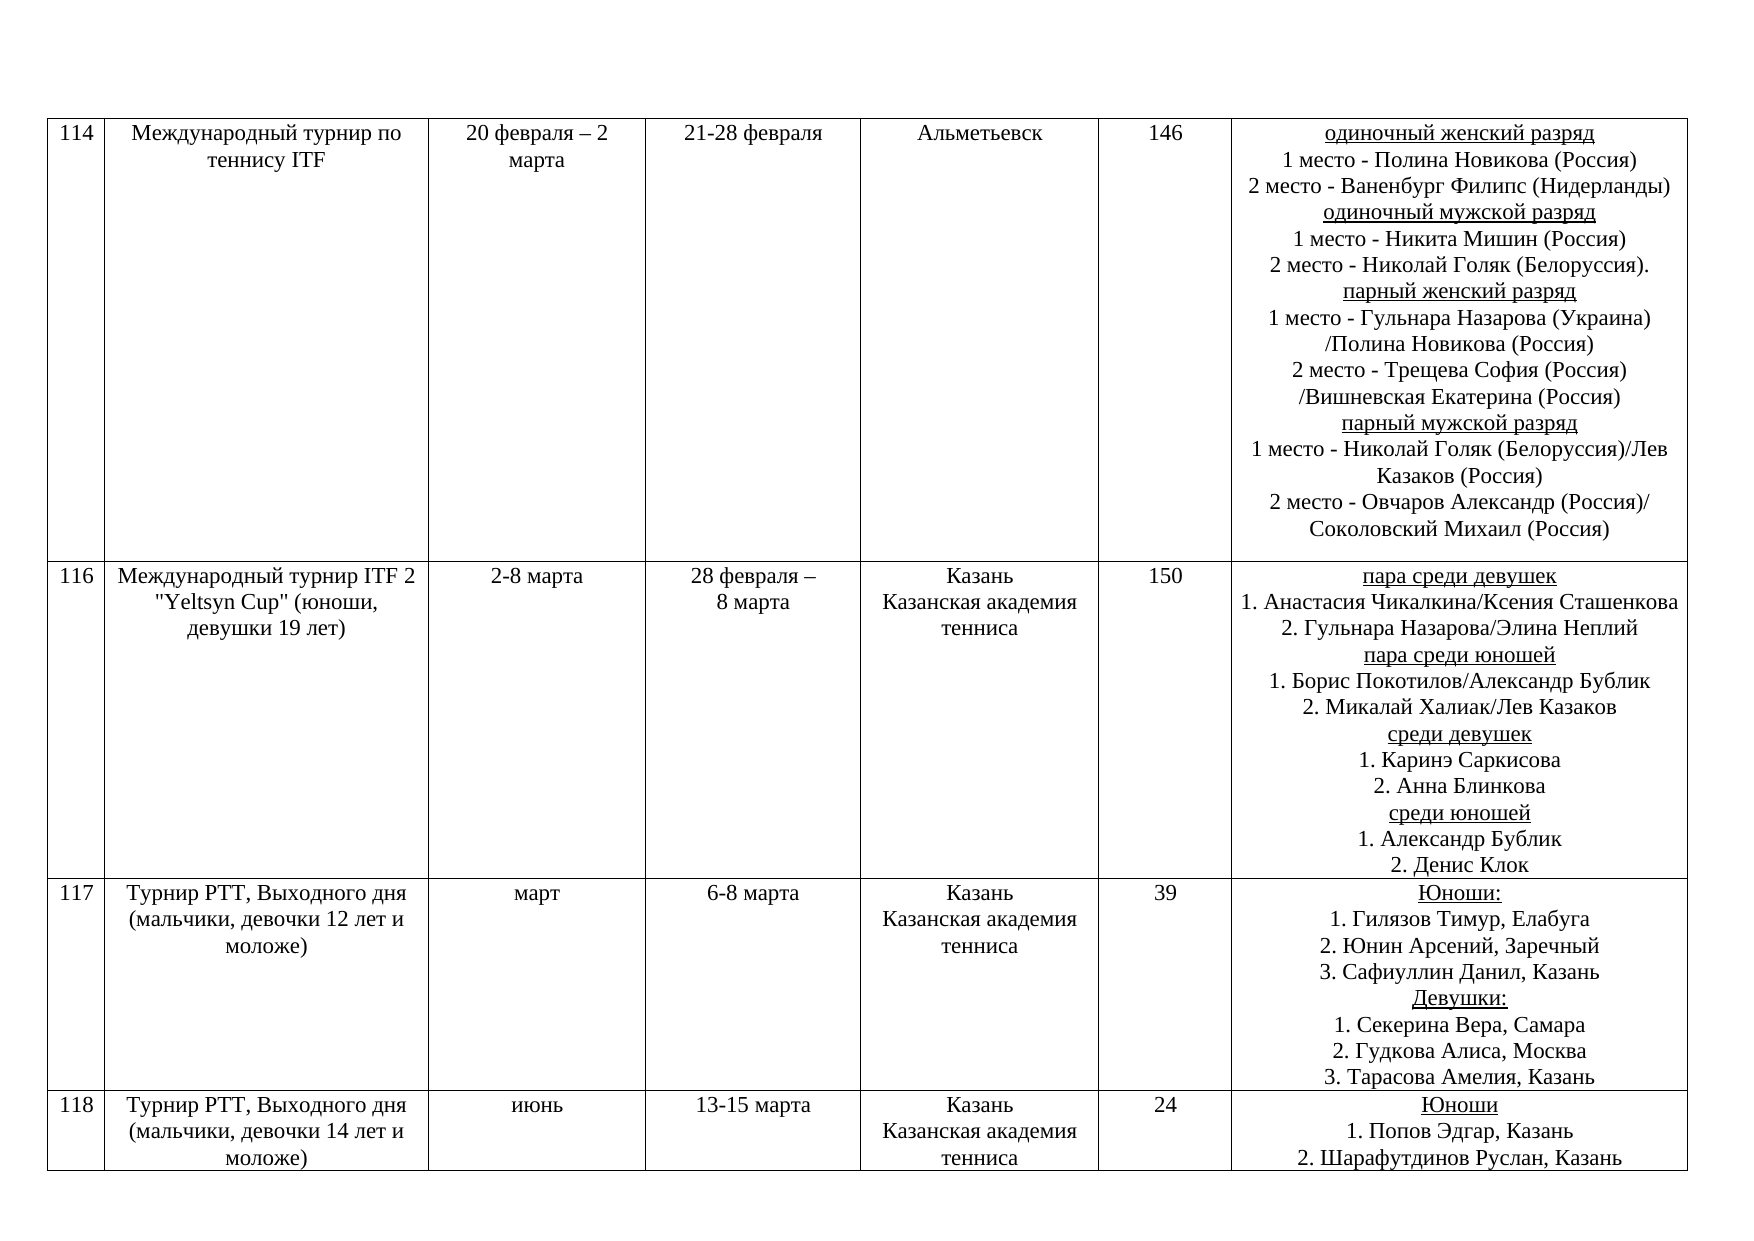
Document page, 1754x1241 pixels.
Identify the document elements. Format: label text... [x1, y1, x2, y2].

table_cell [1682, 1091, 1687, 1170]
table_cell одиночный женский разряд 1 место - Полина Новикова (Россия) 2 место - Ваненбург Филипс (Нидерланды) одиночный мужской разряд 1 место - Никита Мишин (Россия) 2 место - Николай Голяк (Белоруссия). парный женский разряд 1 место - Гульнара Назарова (Украина) /Полина Новикова (Россия) 2 место - Трещева София (Россия) /Вишневская Екатерина (Россия) парный мужской разряд 1 место - Николай Голяк (Белоруссия)/Лев Казаков (Россия) 2 место - Овчаров Александр (Россия)/ Соколовский Михаил (Россия) [1232, 119, 1687, 561]
table_cell Казань Казанская академия тенниса [861, 562, 1098, 878]
table_cell Казань Казанская академия тенниса [861, 879, 1098, 1090]
table_cell 13-15 марта [646, 1091, 860, 1170]
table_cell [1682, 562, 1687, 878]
table_cell 116 [48, 562, 104, 878]
table_cell 39 [1099, 879, 1231, 1090]
table_cell 6-8 марта [646, 879, 860, 1090]
table_cell 20 февраля – 2 марта [429, 119, 645, 561]
table_cell Турнир РТТ, Выходного дня (мальчики, девочки 12 лет и моложе) [105, 879, 428, 1090]
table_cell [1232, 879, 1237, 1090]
table_cell 28 февраля – 8 марта [646, 562, 860, 878]
table_cell 146 [1099, 119, 1231, 561]
table_cell Международный турнир по теннису ITF [105, 119, 428, 561]
table_cell июнь [429, 1091, 645, 1170]
table_cell 2-8 марта [429, 562, 645, 878]
table_cell 114 [48, 119, 104, 561]
table_cell 24 [1099, 1091, 1231, 1170]
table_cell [861, 1091, 1098, 1170]
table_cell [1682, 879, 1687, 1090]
table_cell Альметьевск [861, 119, 1098, 561]
table_cell Международный турнир ITF 2 "Yeltsyn Cup" (юноши, девушки 19 лет) [105, 562, 428, 878]
table_cell 117 [48, 879, 104, 1090]
table_cell март [429, 879, 645, 1090]
table_cell 118 [48, 1091, 104, 1170]
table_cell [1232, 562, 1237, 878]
table_cell 21-28 февраля [646, 119, 860, 561]
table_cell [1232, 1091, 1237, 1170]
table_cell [105, 1091, 428, 1170]
table_cell 150 [1099, 562, 1231, 878]
